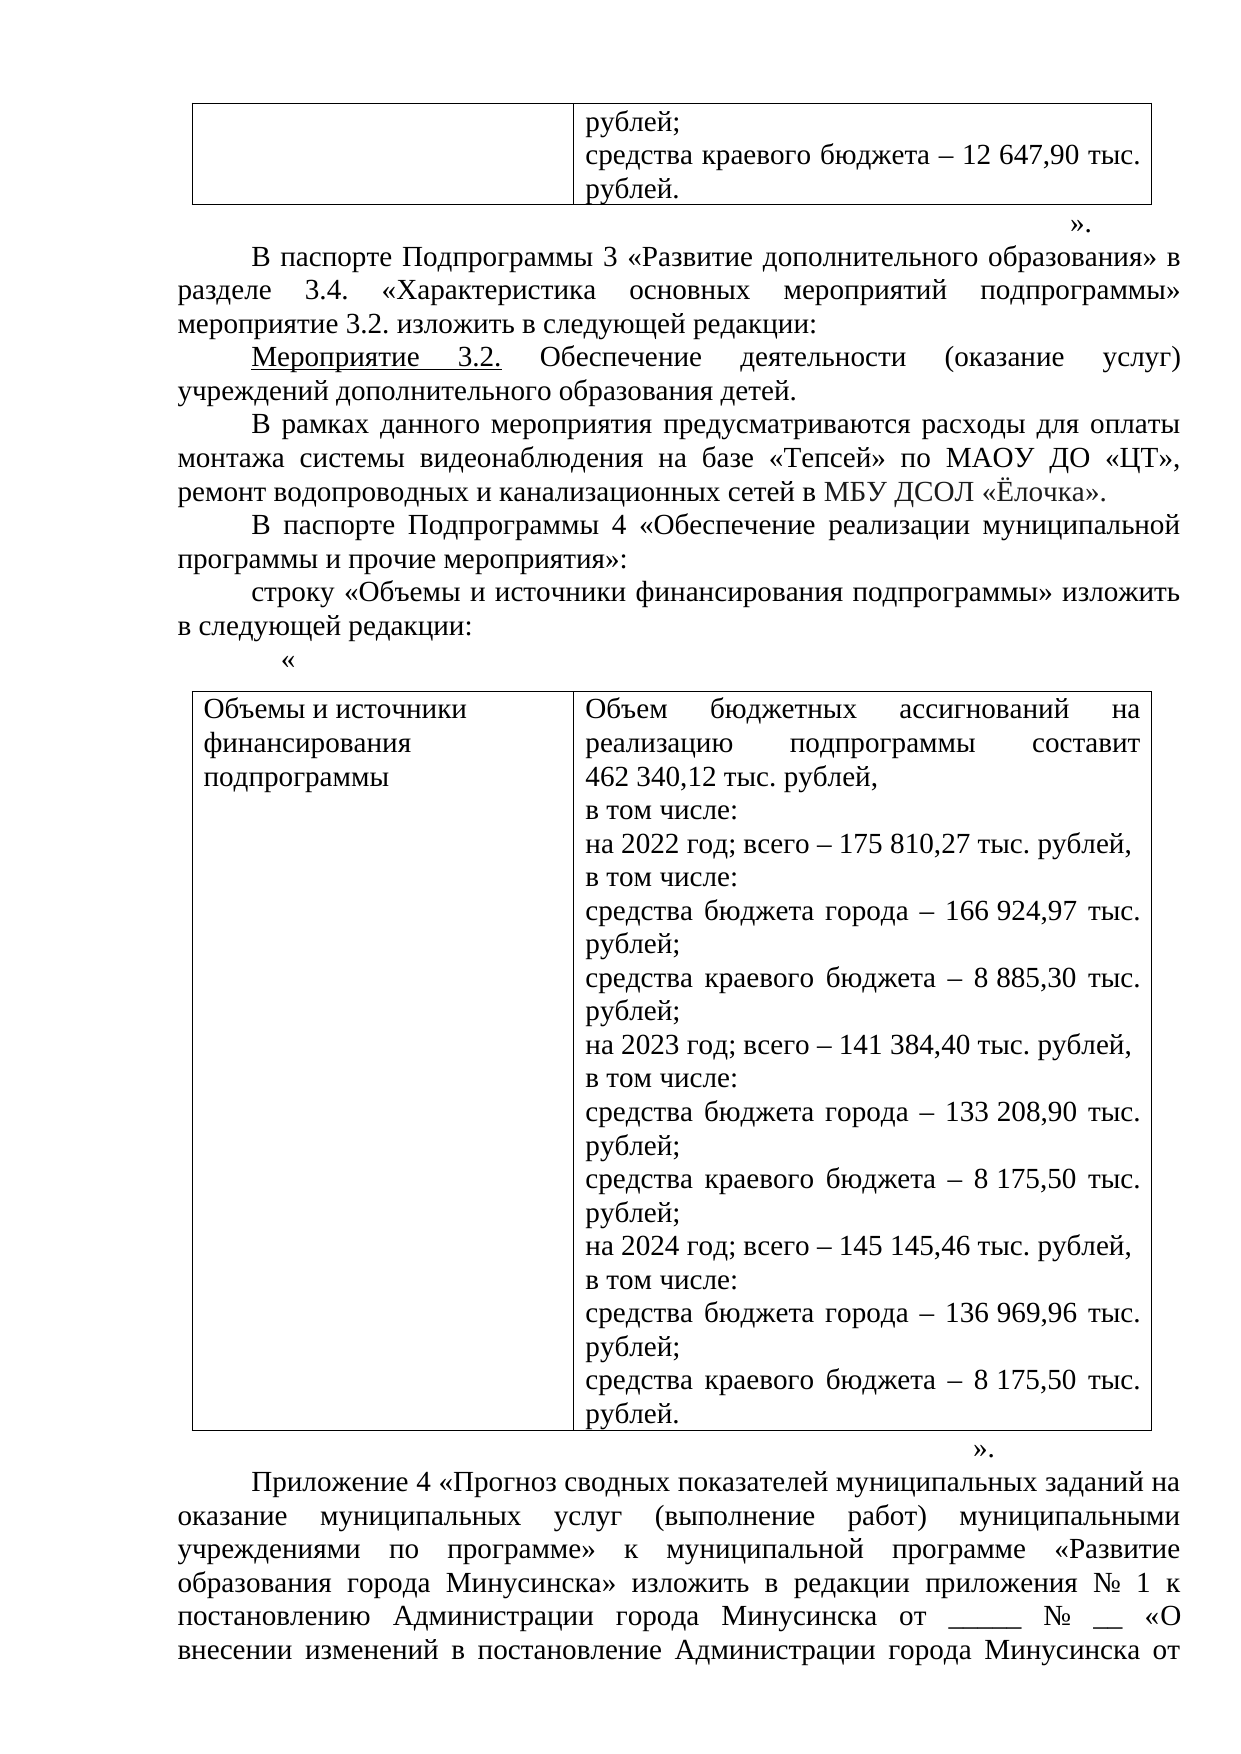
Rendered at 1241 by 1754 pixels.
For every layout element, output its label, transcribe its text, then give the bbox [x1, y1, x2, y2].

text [177, 1464, 1181, 1665]
text Мероприятие 3.2. Обеспечение деятельности (оказание услуг) учреждений дополнительного образования детей. [177, 339, 1181, 407]
table_header Объемы и источники финансирования подпрограммы [193, 692, 573, 1429]
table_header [193, 104, 573, 204]
text ». [177, 205, 1181, 239]
text строку «Объемы и источники финансирования подпрограммы» изложить в следующей редакции: [177, 574, 1181, 641]
text В паспорте Подпрограммы 4 «Обеспечение реализации муниципальной программы и прочие мероприятия»: [177, 507, 1181, 574]
text ». [177, 1431, 1181, 1464]
text В рамках данного мероприятия предусматриваются расходы для оплаты монтажа системы видеонаблюдения на базе «Тепсей» по МАОУ ДО «ЦТ», ремонт водопроводных и канализационных сетей в МБУ ДСОЛ «Ёлочка». [177, 407, 1181, 507]
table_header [574, 104, 1151, 204]
text « [177, 641, 1181, 689]
text В паспорте Подпрограммы 3 «Развитие дополнительного образования» в разделе 3.4. «Характеристика основных мероприятий подпрограммы» мероприятие 3.2. изложить в следующей редакции: [177, 239, 1181, 339]
table_header Объем бюджетных ассигнований на реализацию подпрограммы составит 462 340,12 тыс. рублей, в том числе: на 2022 год; всего – 175 810,27 тыс. рублей, в том числе: средства бюджета города – 166 924,97 тыс. рублей; средства краевого бюджета – 8 885,30 тыс. рублей; на 2023 год; всего – 141 384,40 тыс. рублей, в том числе: средства бюджета города – 133 208,90 тыс. рублей; средства краевого бюджета – 8 175,50 тыс. рублей; на 2024 год; всего – 145 145,46 тыс. рублей, в том числе: средства бюджета города – 136 969,96 тыс. рублей; средства краевого бюджета – 8 175,50 тыс. рублей. [574, 692, 1151, 1429]
